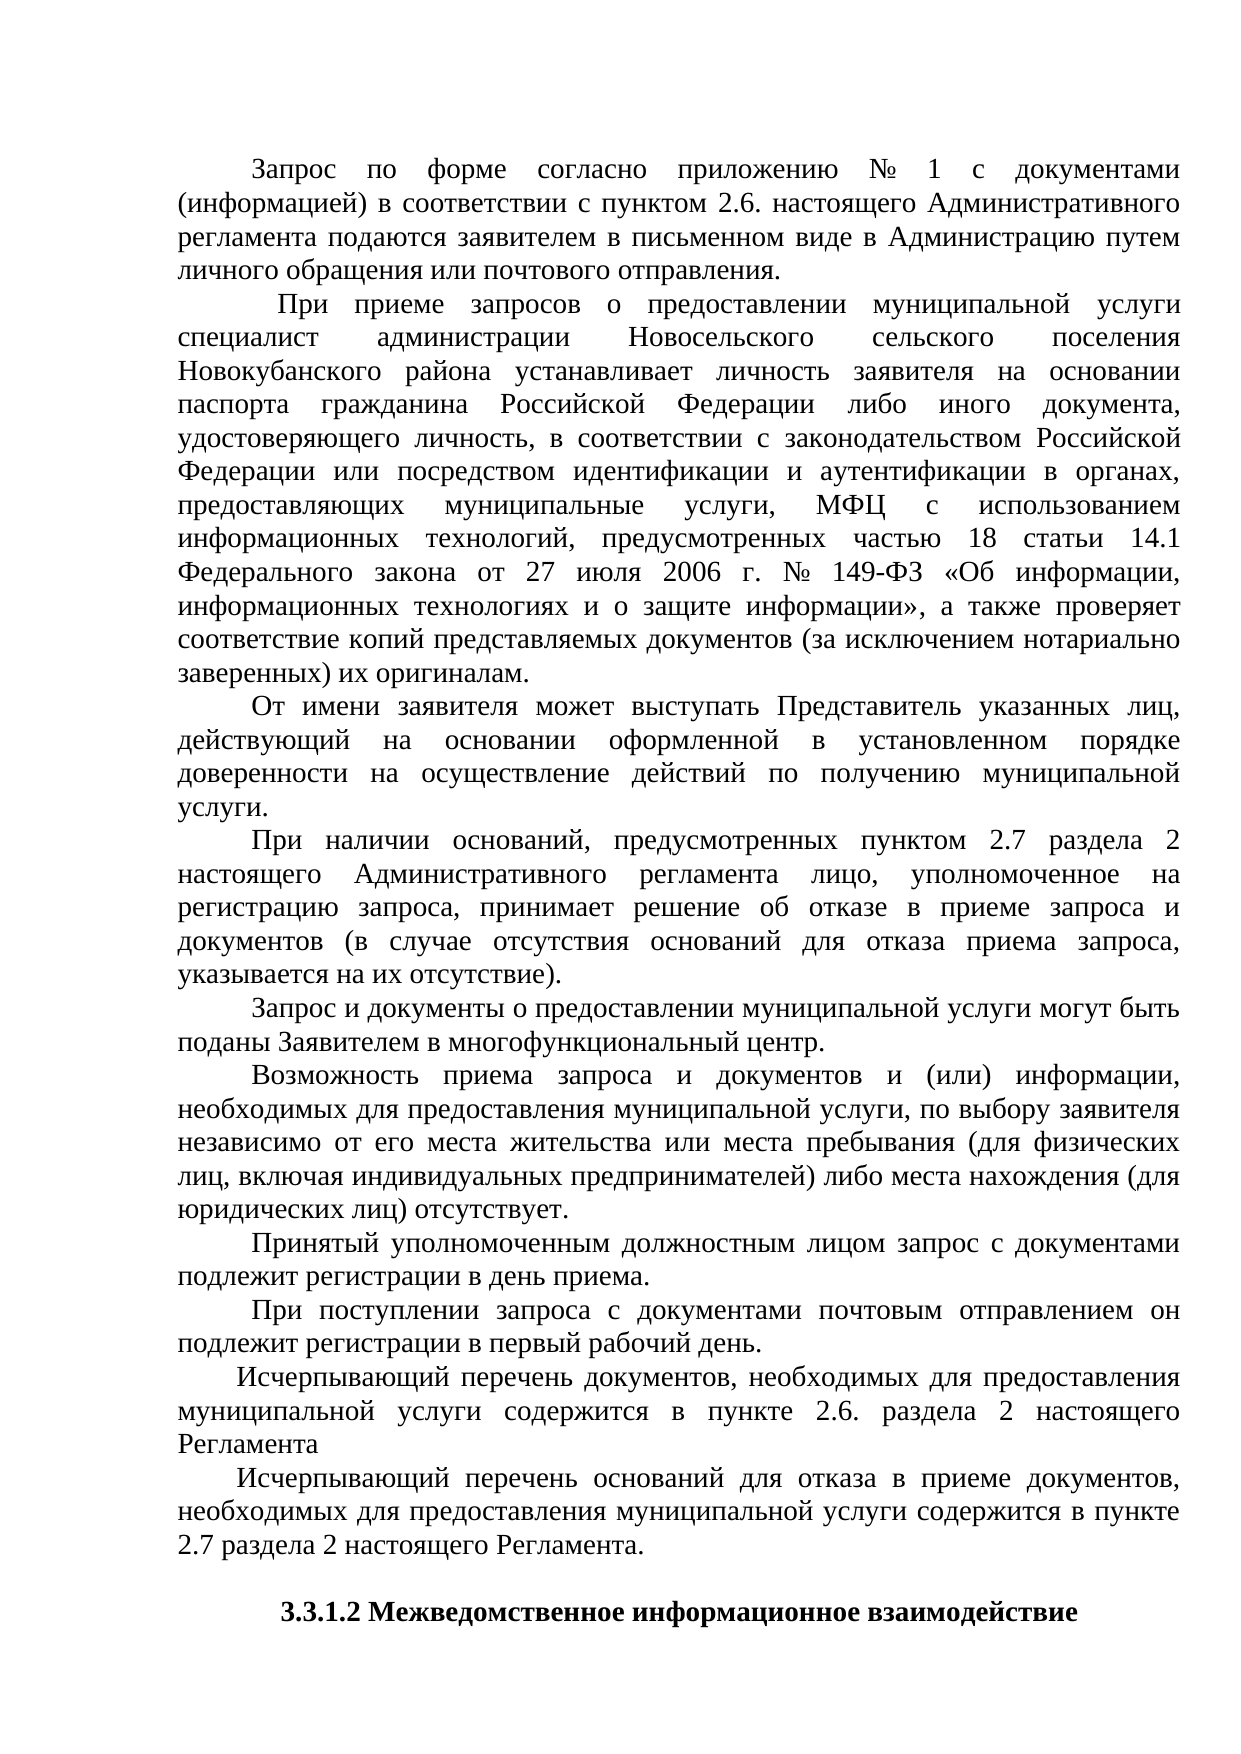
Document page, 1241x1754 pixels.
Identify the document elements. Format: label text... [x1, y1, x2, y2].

text Запрос по форме согласно приложению № 1 с документами (информацией) в соответствии с пунктом 2.6. настоящего Административного регламента подаются заявителем в письменном виде в Администрацию путем личного обращения или почтового отправления. [177, 152, 1181, 286]
text Исчерпывающий перечень документов, необходимых для предоставления муниципальной услуги содержится в пункте 2.6. раздела 2 настоящего Регламента [177, 1359, 1181, 1460]
text 3.3.1.2 Межведомственное информационное взаимодействие [177, 1594, 1181, 1627]
text Принятый уполномоченным должностным лицом запрос с документами подлежит регистрации в день приема. [177, 1225, 1181, 1292]
text При наличии оснований, предусмотренных пунктом 2.7 раздела 2 настоящего Административного регламента лицо, уполномоченное на регистрацию запроса, принимает решение об отказе в приеме запроса и документов (в случае отсутствия оснований для отказа приема запроса, указывается на их отсутствие). [177, 822, 1181, 990]
text Запрос и документы о предоставлении муниципальной услуги могут быть поданы Заявителем в многофункциональный центр. [177, 990, 1181, 1057]
text Возможность приема запроса и документов и (или) информации, необходимых для предоставления муниципальной услуги, по выбору заявителя независимо от его места жительства или места пребывания (для физических лиц, включая индивидуальных предпринимателей) либо места нахождения (для юридических лиц) отсутствует. [177, 1057, 1181, 1225]
text Исчерпывающий перечень оснований для отказа в приеме документов, необходимых для предоставления муниципальной услуги содержится в пункте 2.7 раздела 2 настоящего Регламента. [177, 1460, 1181, 1560]
text От имени заявителя может выступать Представитель указанных лиц, действующий на основании оформленной в установленном порядке доверенности на осуществление действий по получению муниципальной услуги. [177, 688, 1181, 822]
text При поступлении запроса с документами почтовым отправлением он подлежит регистрации в первый рабочий день. [177, 1292, 1181, 1359]
text При приеме запросов о предоставлении муниципальной услуги специалист администрации Новосельского сельского поселения Новокубанского района устанавливает личность заявителя на основании паспорта гражданина Российской Федерации либо иного документа, удостоверяющего личность, в соответствии с законодательством Российской Федерации или посредством идентификации и аутентификации в органах, предоставляющих муниципальные услуги, МФЦ с использованием информационных технологий, предусмотренных частью 18 статьи 14.1 Федерального закона от 27 июля 2006 г. № 149-ФЗ «Об информации, информационных технологиях и о защите информации», а также проверяет соответствие копий представляемых документов (за исключением нотариально заверенных) их оригиналам. [177, 286, 1181, 688]
